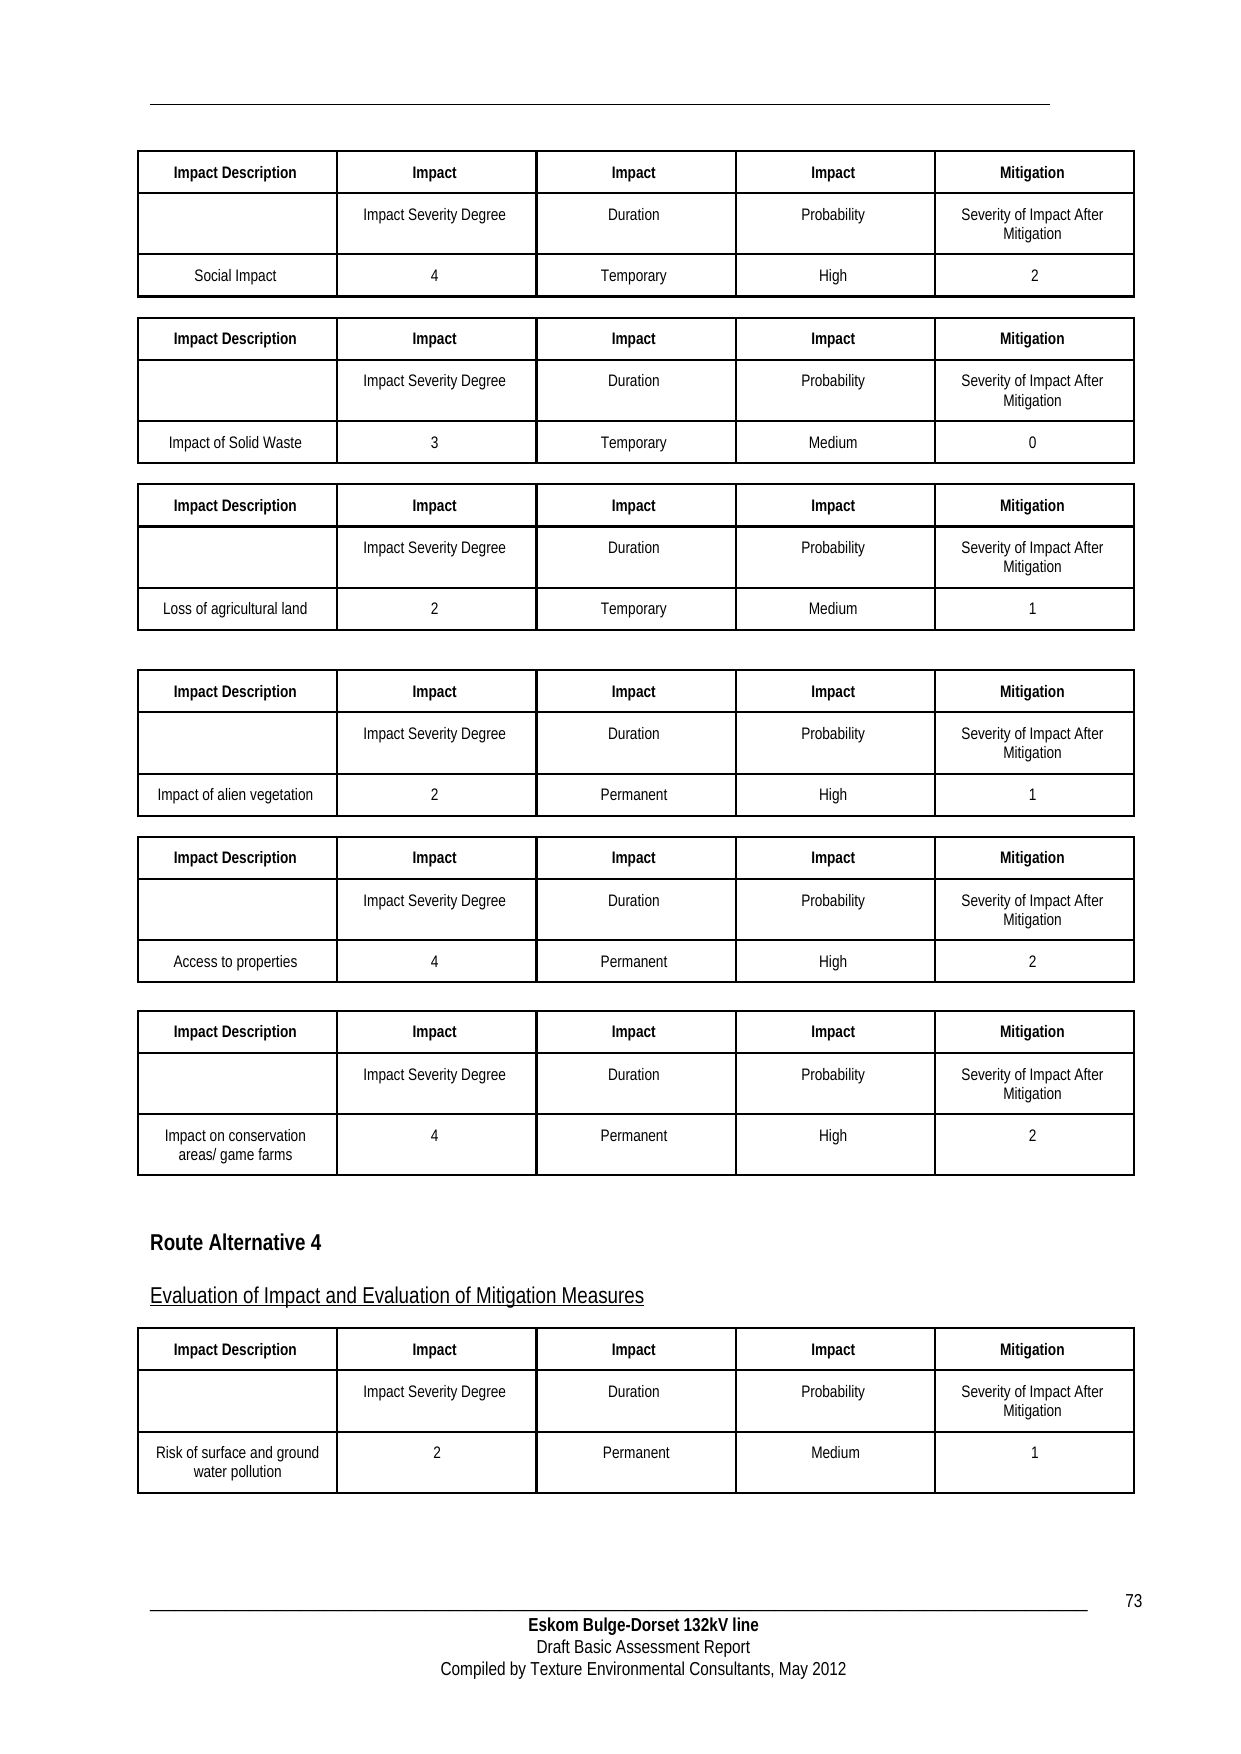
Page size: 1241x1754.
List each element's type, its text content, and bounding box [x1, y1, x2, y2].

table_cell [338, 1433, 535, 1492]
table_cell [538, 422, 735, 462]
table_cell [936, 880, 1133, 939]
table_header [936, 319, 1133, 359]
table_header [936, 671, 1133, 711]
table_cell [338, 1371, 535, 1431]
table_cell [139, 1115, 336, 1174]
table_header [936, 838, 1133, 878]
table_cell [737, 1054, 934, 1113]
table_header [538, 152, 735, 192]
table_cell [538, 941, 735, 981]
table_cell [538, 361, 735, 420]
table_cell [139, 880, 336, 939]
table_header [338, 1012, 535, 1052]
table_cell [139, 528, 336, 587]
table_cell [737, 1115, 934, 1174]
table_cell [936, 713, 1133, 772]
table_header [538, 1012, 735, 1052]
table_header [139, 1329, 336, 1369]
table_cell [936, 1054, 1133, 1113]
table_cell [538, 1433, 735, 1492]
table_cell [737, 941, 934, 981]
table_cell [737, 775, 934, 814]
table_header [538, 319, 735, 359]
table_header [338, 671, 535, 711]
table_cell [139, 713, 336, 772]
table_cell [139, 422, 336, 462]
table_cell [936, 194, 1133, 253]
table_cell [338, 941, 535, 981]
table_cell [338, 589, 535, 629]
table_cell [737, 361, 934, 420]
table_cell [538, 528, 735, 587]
text Route Alternative 4 [150, 1229, 1137, 1255]
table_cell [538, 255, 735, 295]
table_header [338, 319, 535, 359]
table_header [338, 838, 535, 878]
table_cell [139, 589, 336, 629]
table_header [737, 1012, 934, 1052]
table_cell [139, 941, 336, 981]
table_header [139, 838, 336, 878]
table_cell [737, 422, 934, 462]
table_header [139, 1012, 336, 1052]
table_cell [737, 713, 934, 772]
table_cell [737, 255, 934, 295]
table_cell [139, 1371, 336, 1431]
text Evaluation of Impact and Evaluation of Mitigation Measures [150, 1282, 1132, 1308]
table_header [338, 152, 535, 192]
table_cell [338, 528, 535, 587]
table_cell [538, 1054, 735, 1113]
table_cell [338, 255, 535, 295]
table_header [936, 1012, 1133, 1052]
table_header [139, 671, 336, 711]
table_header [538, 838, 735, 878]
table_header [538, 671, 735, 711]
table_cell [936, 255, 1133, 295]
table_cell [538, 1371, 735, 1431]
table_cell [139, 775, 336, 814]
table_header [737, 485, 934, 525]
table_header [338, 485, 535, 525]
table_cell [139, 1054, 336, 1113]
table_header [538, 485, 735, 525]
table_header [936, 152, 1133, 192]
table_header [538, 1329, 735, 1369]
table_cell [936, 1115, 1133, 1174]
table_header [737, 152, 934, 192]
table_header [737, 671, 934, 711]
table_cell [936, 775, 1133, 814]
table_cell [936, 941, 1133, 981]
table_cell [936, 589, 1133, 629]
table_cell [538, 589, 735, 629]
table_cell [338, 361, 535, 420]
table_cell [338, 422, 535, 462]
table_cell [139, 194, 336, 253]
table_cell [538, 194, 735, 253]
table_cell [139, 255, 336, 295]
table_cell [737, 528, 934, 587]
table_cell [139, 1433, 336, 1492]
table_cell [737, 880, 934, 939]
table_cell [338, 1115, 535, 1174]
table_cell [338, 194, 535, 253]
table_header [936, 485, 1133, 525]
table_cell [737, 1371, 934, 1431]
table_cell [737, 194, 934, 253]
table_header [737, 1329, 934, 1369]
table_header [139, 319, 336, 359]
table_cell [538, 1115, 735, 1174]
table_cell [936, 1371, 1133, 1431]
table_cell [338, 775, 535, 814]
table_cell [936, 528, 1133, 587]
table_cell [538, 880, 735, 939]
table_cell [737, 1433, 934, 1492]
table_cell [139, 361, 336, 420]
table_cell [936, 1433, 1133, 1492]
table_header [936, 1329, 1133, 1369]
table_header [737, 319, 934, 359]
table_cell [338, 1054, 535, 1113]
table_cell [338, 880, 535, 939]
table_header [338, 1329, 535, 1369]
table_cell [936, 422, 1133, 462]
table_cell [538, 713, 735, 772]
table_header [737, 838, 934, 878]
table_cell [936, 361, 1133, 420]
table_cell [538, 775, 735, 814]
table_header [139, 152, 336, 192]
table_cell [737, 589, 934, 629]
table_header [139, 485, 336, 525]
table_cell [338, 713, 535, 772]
